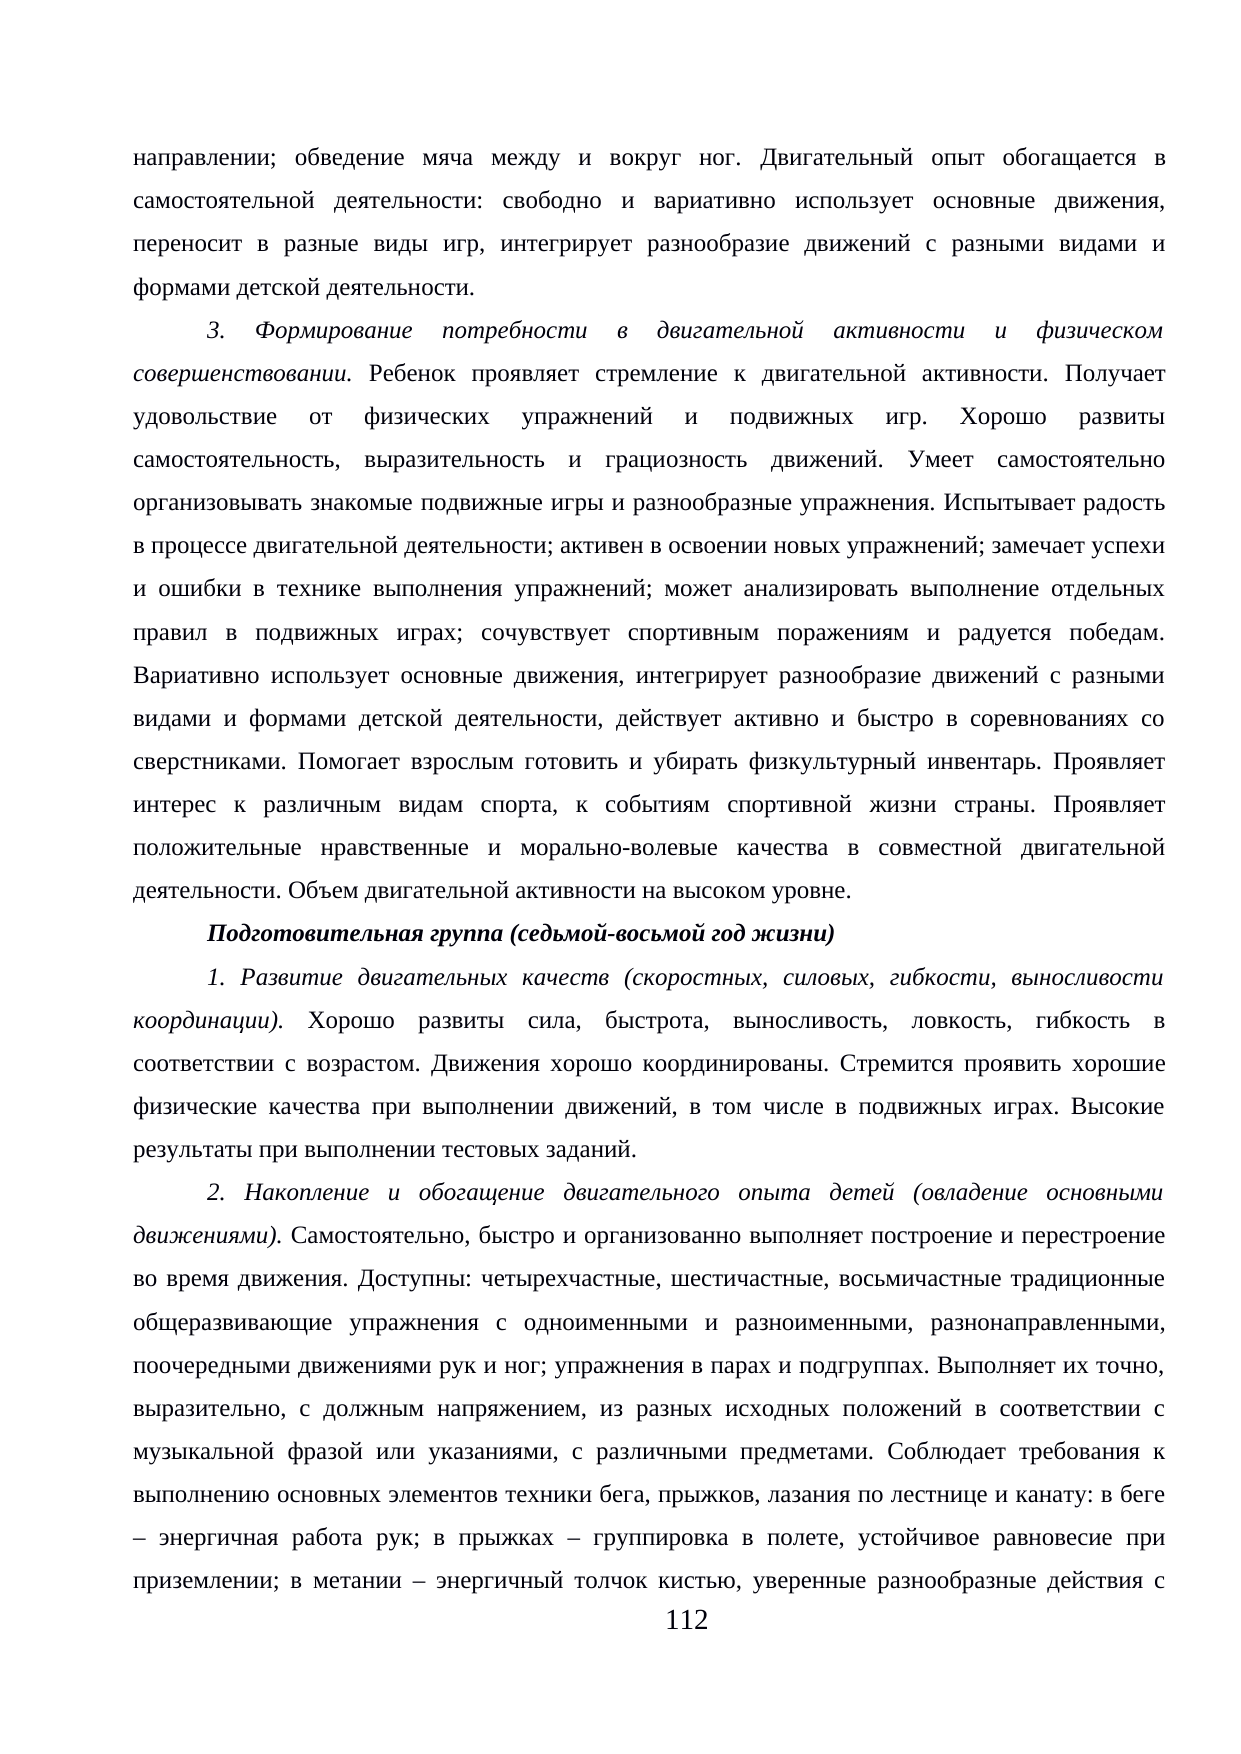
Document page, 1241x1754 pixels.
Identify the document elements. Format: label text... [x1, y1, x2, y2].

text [133, 142, 1166, 300]
text Подготовительная группа (седьмой-восьмой год жизни) [133, 918, 1166, 947]
text 3. Формирование потребности в двигательной активности и физическом совершенствовании. Ребенок проявляет стремление к двигательной активности. Получает удовольствие от физических упражнений и подвижных игр. Хорошо развиты самостоятельность, выразительность и грациозность движений. Умеет самостоятельно организовывать знакомые подвижные игры и разнообразные упражнения. Испытывает радость в процессе двигательной деятельности; активен в освоении новых упражнений; замечает успехи и ошибки в технике выполнения упражнений; может анализировать выполнение отдельных правил в подвижных играх; сочувствует спортивным поражениям и радуется победам. Вариативно использует основные движения, интегрирует разнообразие движений с разными видами и формами детской деятельности, действует активно и быстро в соревнованиях со сверстниками. Помогает взрослым готовить и убирать физкультурный инвентарь. Проявляет интерес к различным видам спорта, к событиям спортивной жизни страны. Проявляет положительные нравственные и морально-волевые качества в совместной двигательной деятельности. Объем двигательной активности на высоком уровне. [133, 315, 1166, 904]
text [133, 1177, 1166, 1594]
text 1. Развитие двигательных качеств (скоростных, силовых, гибкости, выносливости координации). Хорошо развиты сила, быстрота, выносливость, ловкость, гибкость в соответствии с возрастом. Движения хорошо координированы. Стремится проявить хорошие физические качества при выполнении движений, в том числе в подвижных играх. Высокие результаты при выполнении тестовых заданий. [133, 962, 1166, 1163]
